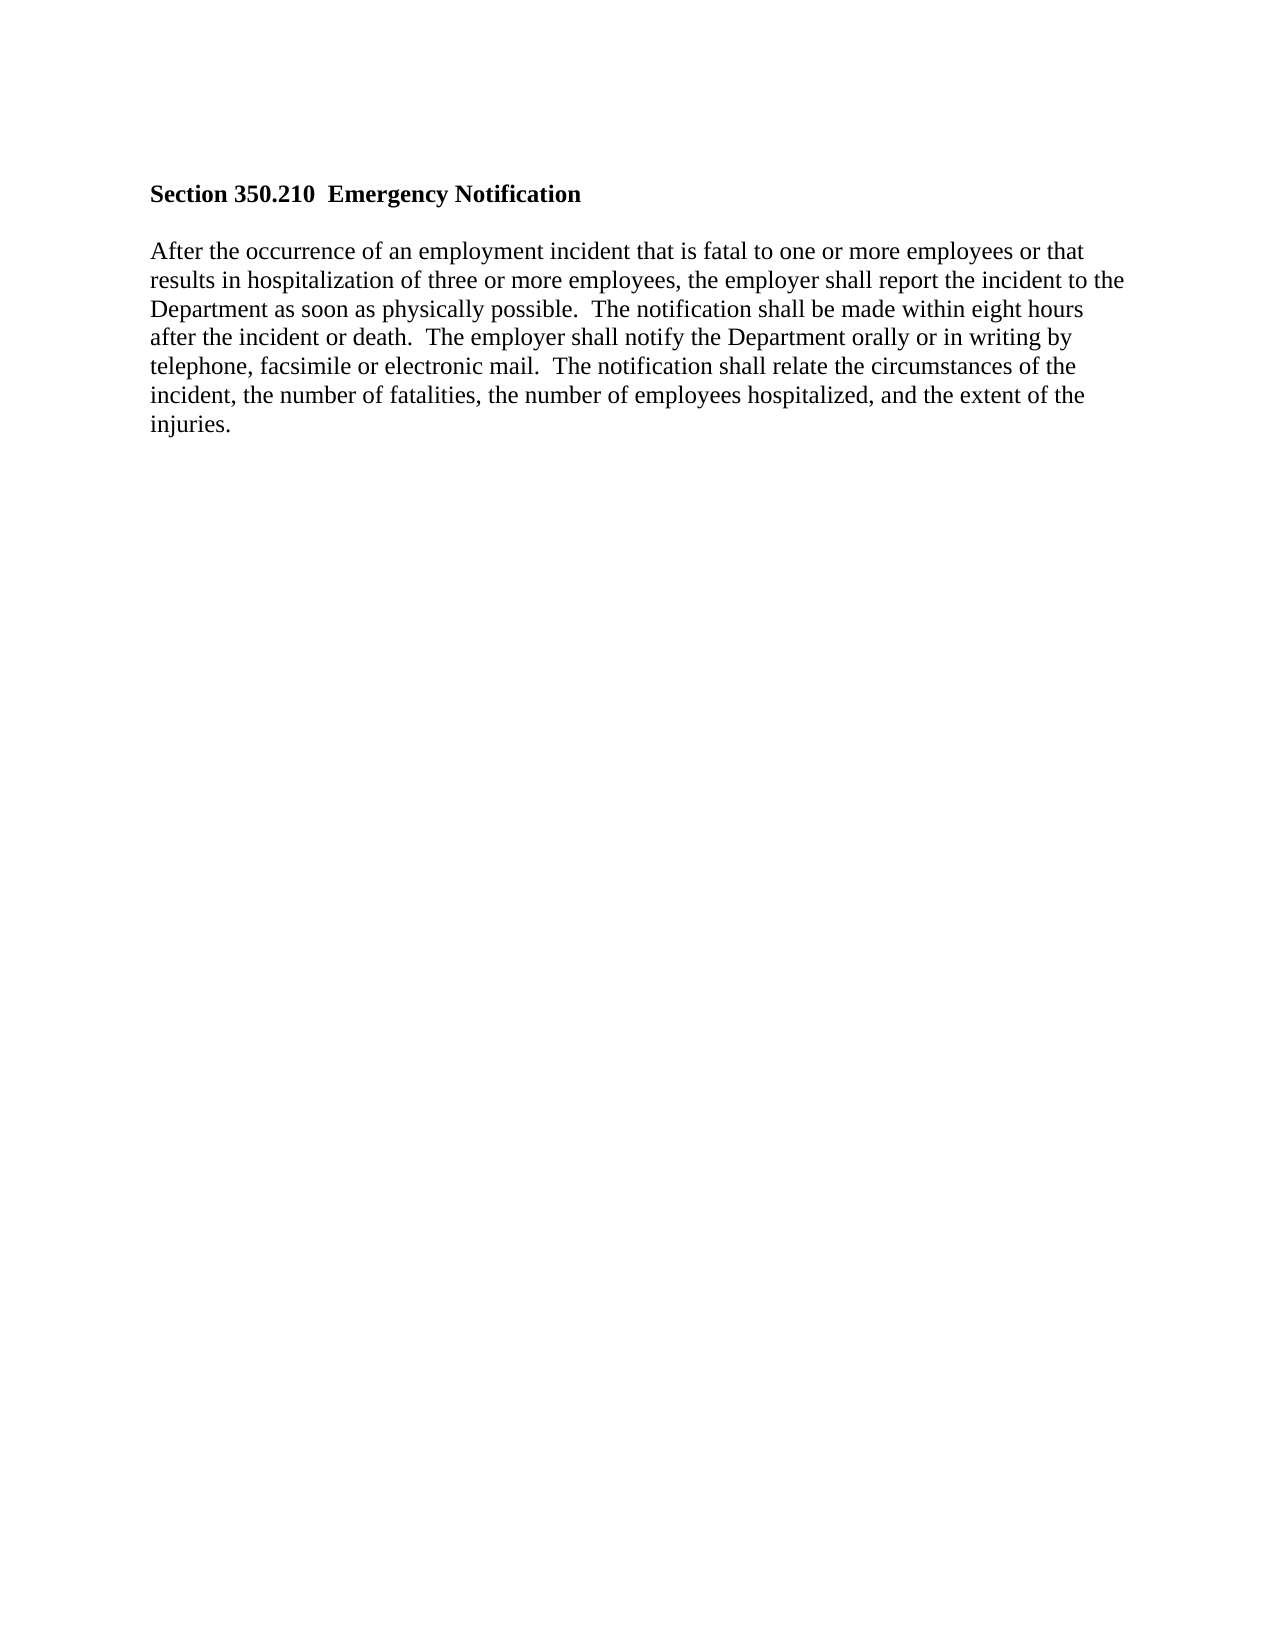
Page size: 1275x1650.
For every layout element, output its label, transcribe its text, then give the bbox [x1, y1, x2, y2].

text After the occurrence of an employment incident that is fatal to one or more employees or that results in hospitalization of three or more employees, the employer shall report the incident to the Department as soon as physically possible. The notification shall be made within eight hours after the incident or death. The employer shall notify the Department orally or in writing by telephone, facsimile or electronic mail. The notification shall relate the circumstances of the incident, the number of fatalities, the number of employees hospitalized, and the extent of the injuries. [150, 236, 1125, 437]
text Section 350.210 Emergency Notification [150, 179, 1125, 207]
